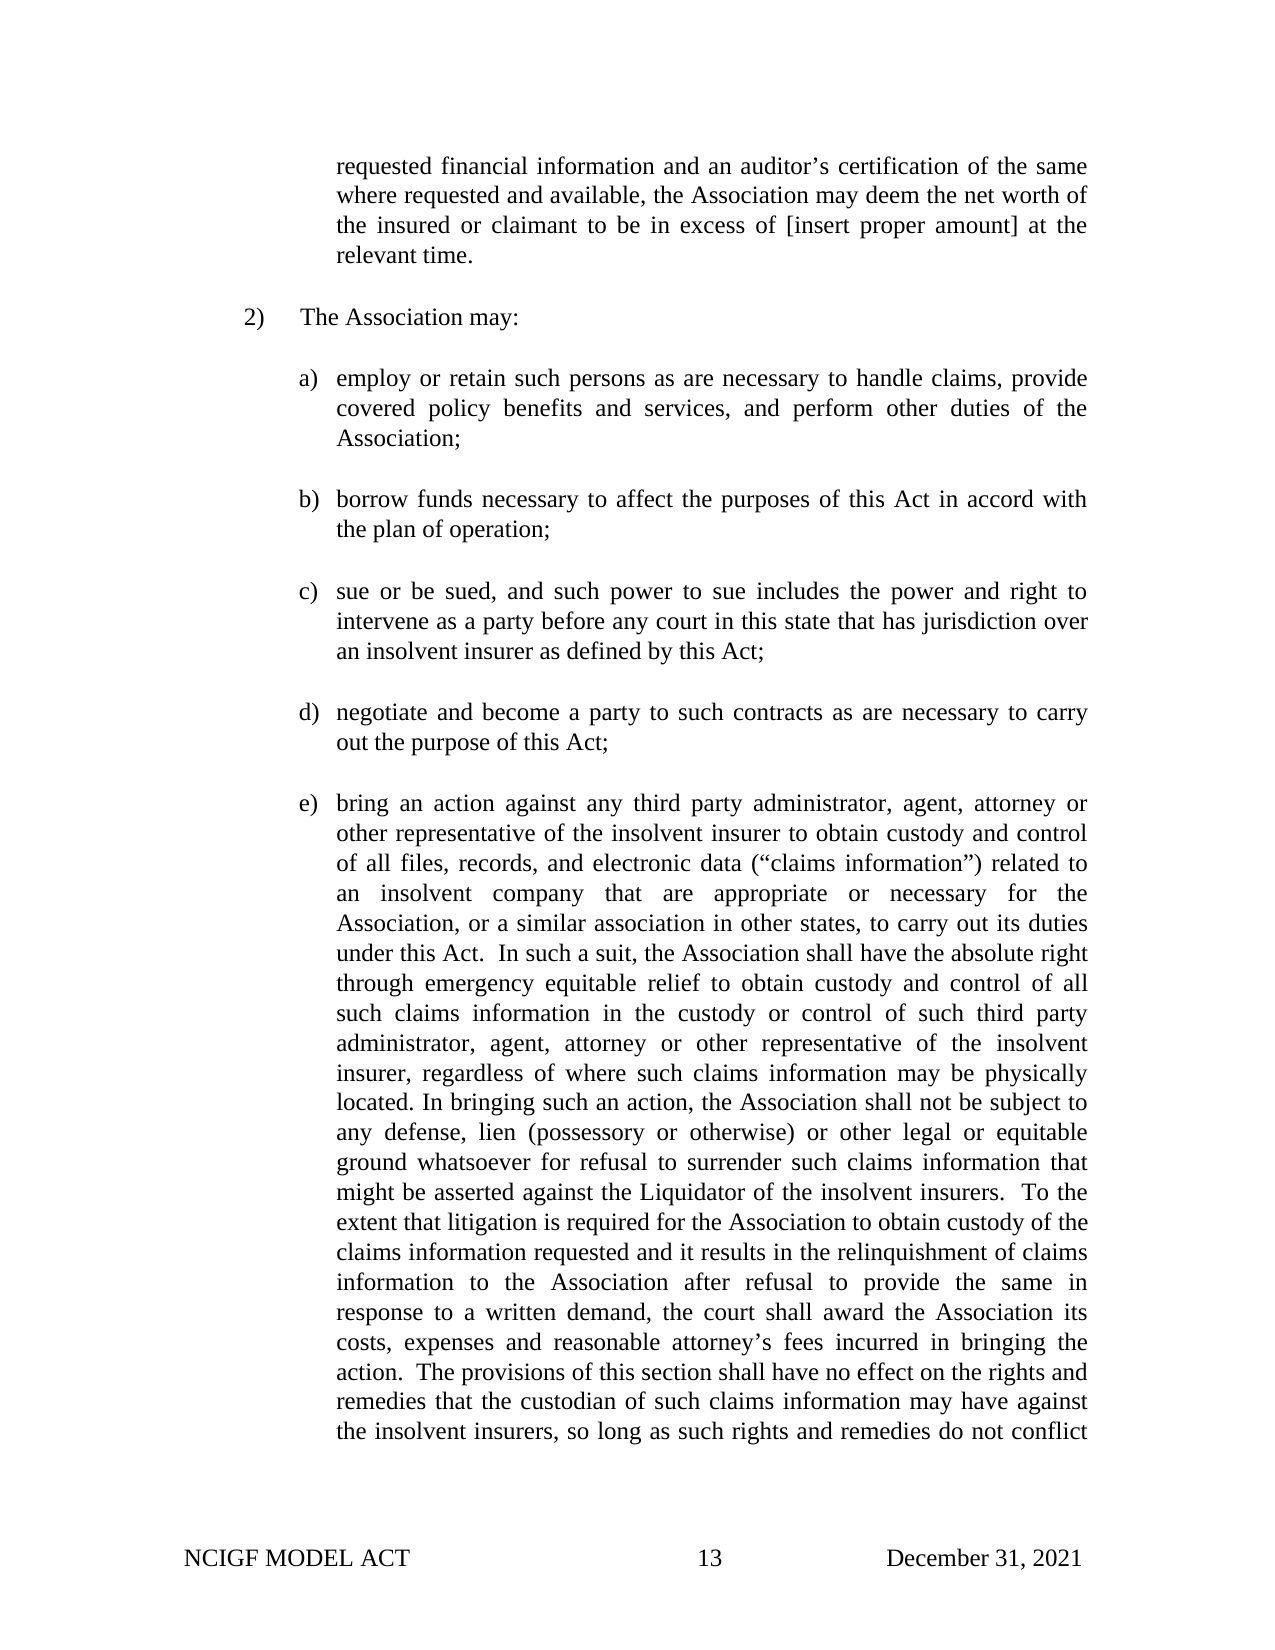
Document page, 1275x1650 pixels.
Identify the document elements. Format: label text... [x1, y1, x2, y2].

list The Association may: [244, 302, 1089, 331]
list negotiate and become a party to such contracts as are necessary to carry out the purpose of this Act; [298, 697, 1089, 756]
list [298, 151, 1089, 269]
list sue or be sued, and such power to sue includes the power and right to intervene as a party before any court in this state that has jurisdiction over an insolvent insurer as defined by this Act; [298, 576, 1089, 664]
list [298, 788, 1089, 1445]
list borrow funds necessary to affect the purposes of this Act in accord with the plan of operation; [298, 484, 1089, 543]
list employ or retain such persons as are necessary to handle claims, provide covered policy benefits and services, and perform other duties of the Association; [298, 363, 1089, 452]
